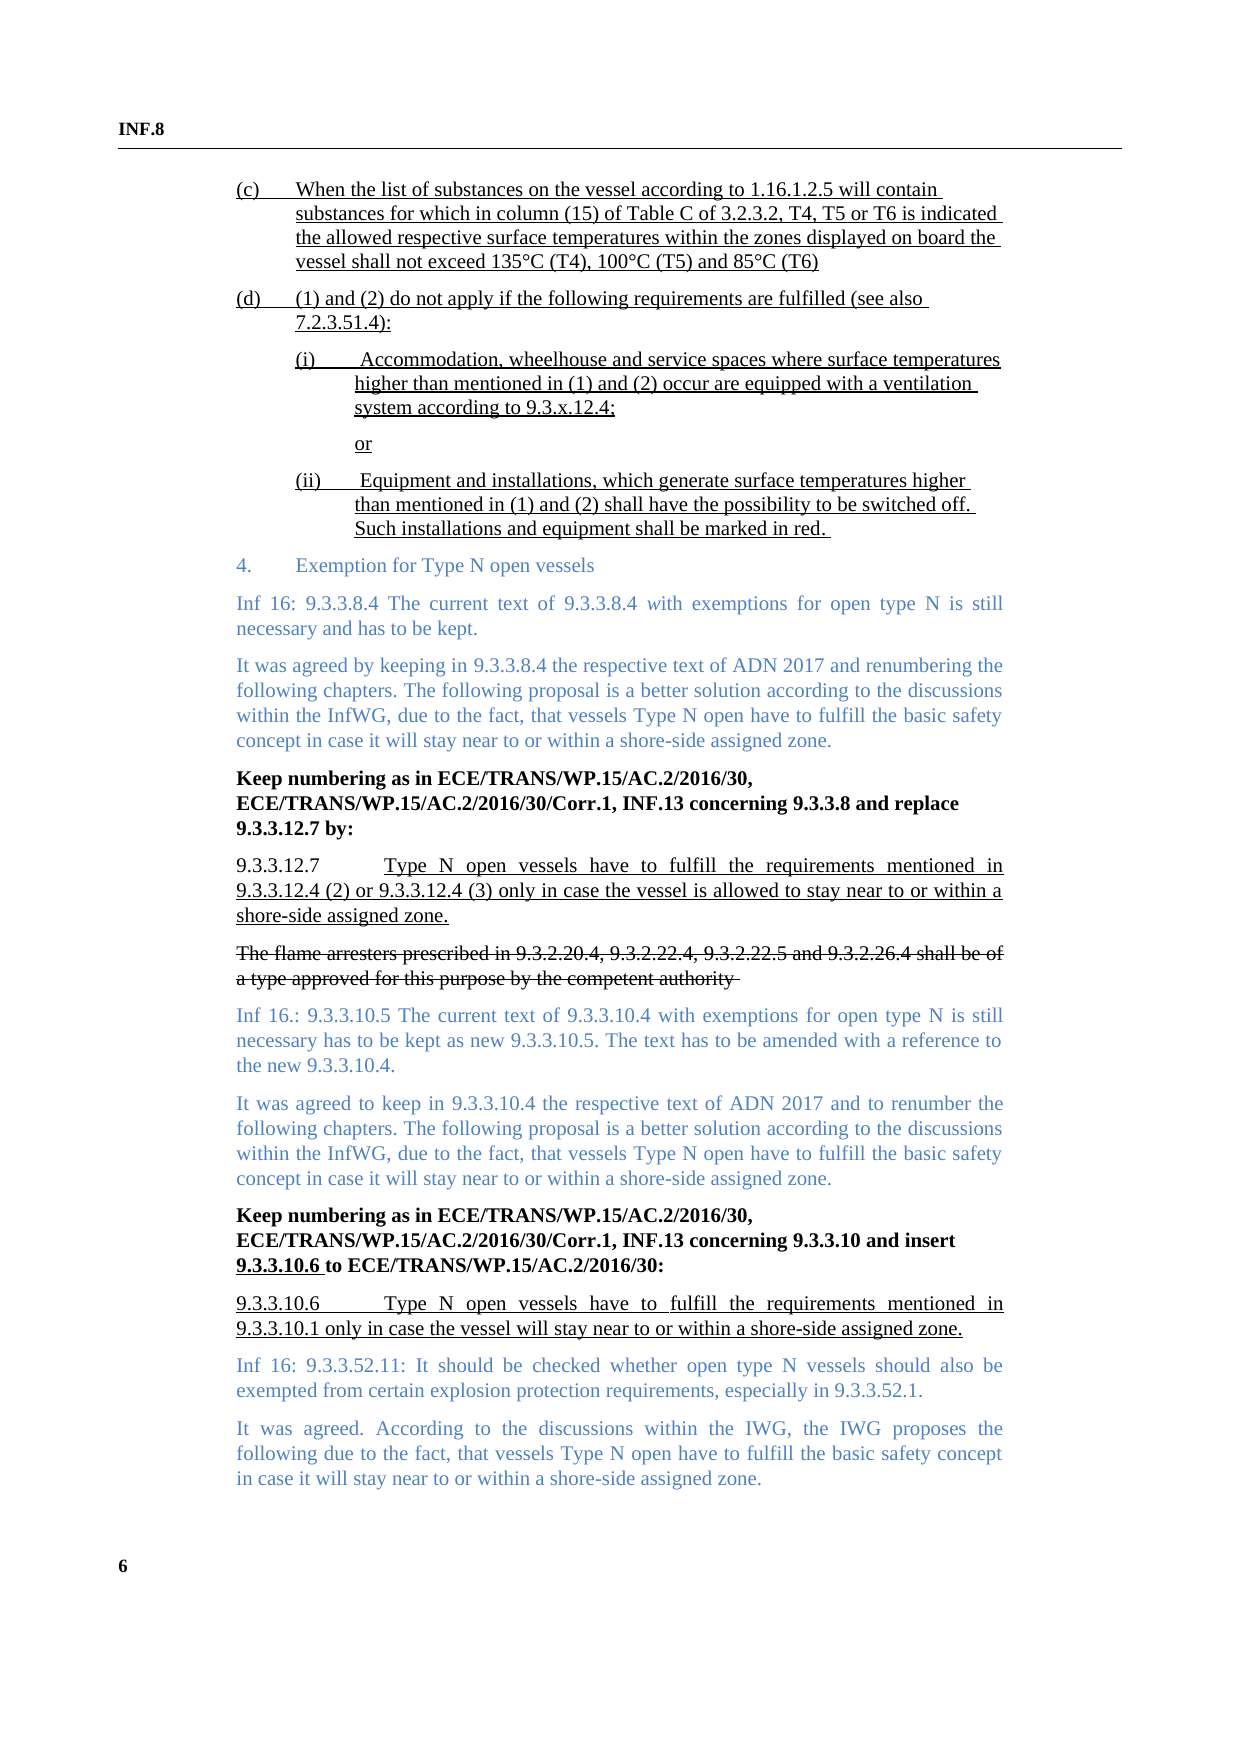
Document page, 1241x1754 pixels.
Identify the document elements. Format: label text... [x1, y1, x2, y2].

text It was agreed to keep in 9.3.3.10.4 the respective text of ADN 2017 and to renumber the following chapters. The following proposal is a better solution according to the discussions within the InfWG, due to the fact, that vessels Type N open have to fulfill the basic safety concept in case it will stay near to or within a shore-side assigned zone. [236, 1090, 1004, 1190]
text The flame arresters prescribed in 9.3.2.20.4, 9.3.2.22.4, 9.3.2.22.5 and 9.3.2.26.4 shall be of a type approved for this purpose by the competent authority [236, 940, 1004, 954]
text (ii) Equipment and installations, which generate surface temperatures higher than mentioned in (1) and (2) shall have the possibility to be switched off. Such installations and equipment shall be marked in red. [295, 468, 1004, 540]
text It was agreed. According to the discussions within the IWG, the IWG proposes the following due to the fact, that vessels Type N open have to fulfill the basic safety concept in case it will stay near to or within a shore-side assigned zone. [236, 1415, 1004, 1490]
text 9.3.3.10.6 Type N open vessels have to fulfill the requirements mentioned in 9.3.3.10.1 only in case the vessel will stay near to or within a shore-side assigned zone. [236, 1313, 1004, 1340]
text Keep numbering as in ECE/TRANS/WP.15/AC.2/2016/30, ECE/TRANS/WP.15/AC.2/2016/30/Corr.1, INF.13 concerning 9.3.3.8 and replace 9.3.3.12.7 by: [236, 765, 1004, 840]
text (c) When the list of substances on the vessel according to 1.16.1.2.5 will contain substances for which in column (15) of Table C of 3.2.3.2, T4, T5 or T6 is indicated the allowed respective surface temperatures within the zones displayed on board the vessel shall not exceed 135°C (T4), 100°C (T5) and 85°C (T6) [236, 177, 1004, 273]
text Inf 16: 9.3.3.8.4 The current text of 9.3.3.8.4 with exemptions for open type N is still necessary and has to be kept. [236, 590, 1004, 640]
text 9.3.3.10.6 Type N open vessels have to fulfill the requirements mentioned in 9.3.3.10.1 only in case the vessel will stay near to or within a shore-side assigned zone. [236, 1290, 1004, 1312]
text or [354, 431, 1004, 455]
text 9.3.3.12.7 Type N open vessels have to fulfill the requirements mentioned in 9.3.3.12.4 (2) or 9.3.3.12.4 (3) only in case the vessel is allowed to stay near to or within a shore-side assigned zone. [236, 852, 1004, 927]
text Keep numbering as in ECE/TRANS/WP.15/AC.2/2016/30, ECE/TRANS/WP.15/AC.2/2016/30/Corr.1, INF.13 concerning 9.3.3.10 and insert 9.3.3.10.6 to ECE/TRANS/WP.15/AC.2/2016/30: [236, 1202, 1004, 1277]
text The flame arresters prescribed in 9.3.2.20.4, 9.3.2.22.4, 9.3.2.22.5 and 9.3.2.26.4 shall be of a type approved for this purpose by the competent authority [236, 955, 1004, 990]
text It was agreed by keeping in 9.3.3.8.4 the respective text of ADN 2017 and renumbering the following chapters. The following proposal is a better solution according to the discussions within the InfWG, due to the fact, that vessels Type N open have to fulfill the basic safety concept in case it will stay near to or within a shore-side assigned zone. [236, 652, 1004, 752]
text Inf 16: 9.3.3.52.11: It should be checked whether open type N vessels should also be exempted from certain explosion protection requirements, especially in 9.3.3.52.1. [236, 1352, 1004, 1402]
text Inf 16.: 9.3.3.10.5 The current text of 9.3.3.10.4 with exemptions for open type N is still necessary has to be kept as new 9.3.3.10.5. The text has to be amended with a reference to the new 9.3.3.10.4. [236, 1002, 1004, 1077]
text (i) Accommodation, wheelhouse and service spaces where surface temperatures higher than mentioned in (1) and (2) occur are equipped with a ventilation system according to 9.3.x.12.4; [295, 347, 1004, 419]
text 4. Exemption for Type N open vessels [236, 552, 1004, 577]
text (d) (1) and (2) do not apply if the following requirements are fulfilled (see also 7.2.3.51.4): [236, 286, 1004, 334]
